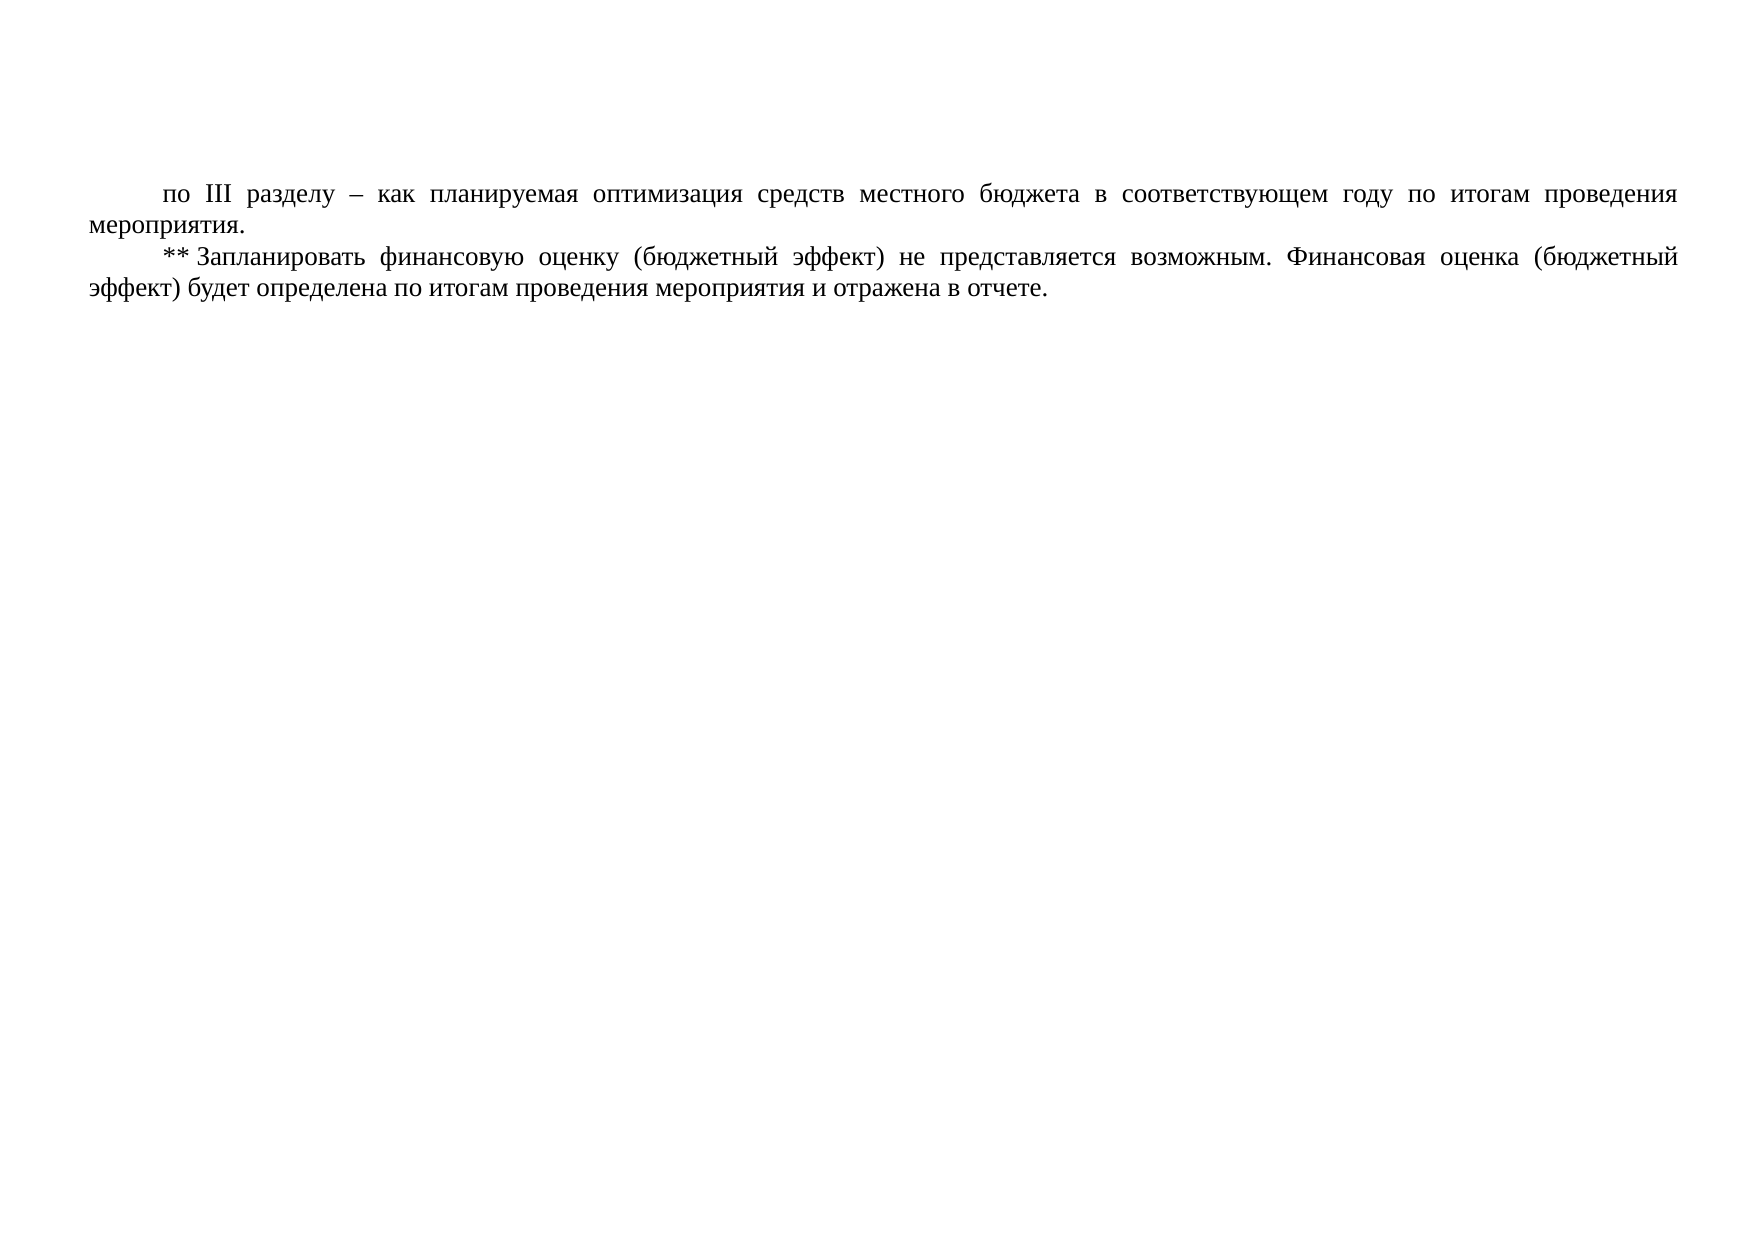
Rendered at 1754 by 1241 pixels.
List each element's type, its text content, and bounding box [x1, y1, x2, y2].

text ** Запланировать финансовую оценку (бюджетный эффект) не представляется возможным. Финансовая оценка (бюджетный эффект) будет определена по итогам проведения мероприятия и отражена в отчете. [89, 239, 1680, 302]
text по III разделу – как планируемая оптимизация средств местного бюджета в соответствующем году по итогам проведения мероприятия. [89, 177, 1680, 239]
